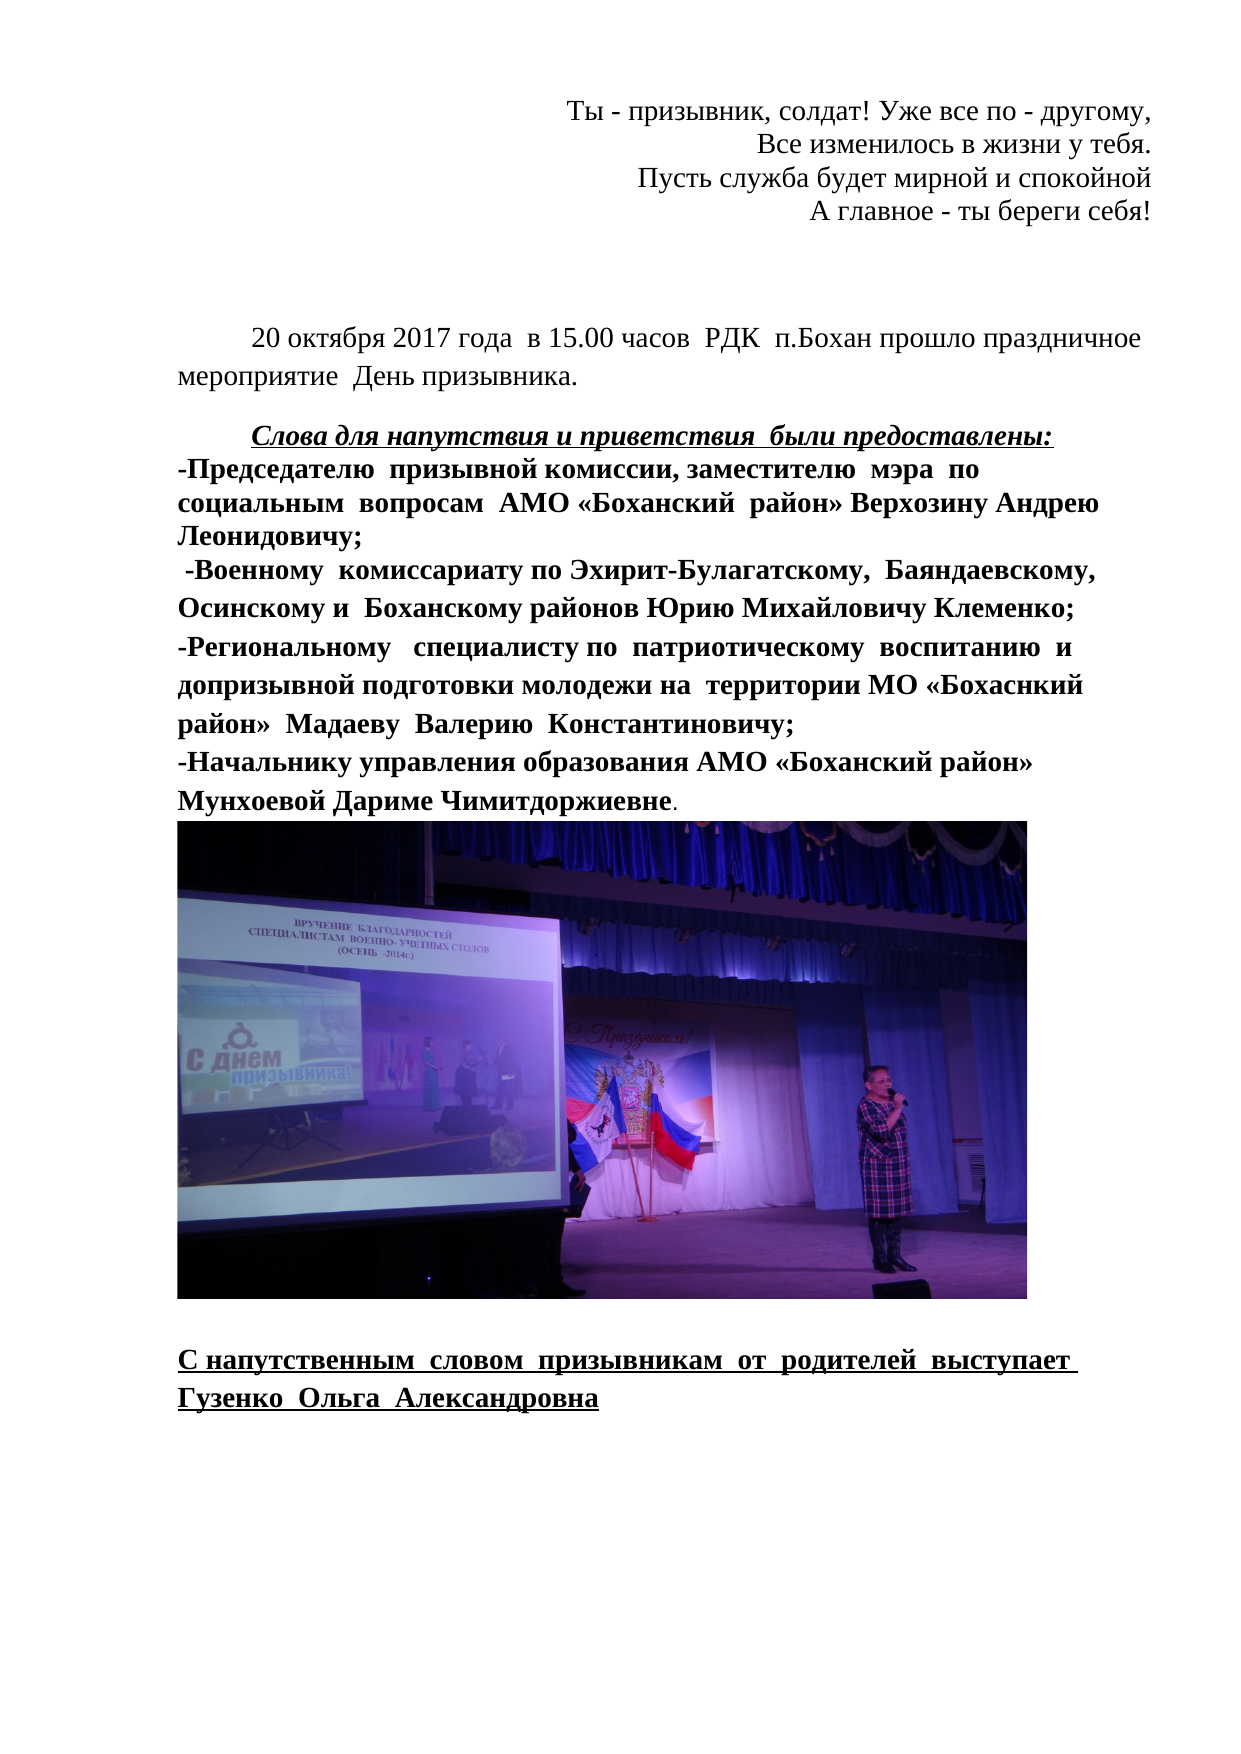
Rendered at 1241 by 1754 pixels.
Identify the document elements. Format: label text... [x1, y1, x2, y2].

text Пусть служба будет мирной и спокойной [177, 160, 1152, 193]
text -Начальнику управления образования АМО «Боханский район» Мунхоевой Дариме Чимитдоржиевне. [177, 744, 1152, 817]
text -Региональному специалисту по патриотическому воспитанию и допризывной подготовки молодежи на территории МО «Бохаснкий район» Мадаеву Валерию Константиновичу; [177, 629, 1152, 739]
text Все изменилось в жизни у тебя. [177, 126, 1152, 160]
text Ты - призывник, солдат! Уже все по - другому, [177, 93, 1152, 126]
text С напутственным словом призывникам от родителей выступает Гузенко Ольга Александровна [177, 1342, 1152, 1414]
picture [177, 821, 1028, 1299]
text Слова для напутствия и приветствия были предоставлены: [177, 418, 1152, 451]
text А главное - ты береги себя! [177, 193, 1152, 227]
text -Председателю призывной комиссии, заместителю мэра по социальным вопросам АМО «Боханский район» Верхозину Андрею Леонидовичу; [177, 451, 1152, 552]
text -Военному комиссариату по Эхирит-Булагатскому, Баяндаевскому, Осинскому и Боханскому районов Юрию Михайловичу Клеменко; [177, 552, 1152, 624]
text 20 октября 2017 года в 15.00 часов РДК п.Бохан прошло праздничное мероприятие День призывника. [177, 320, 1152, 392]
